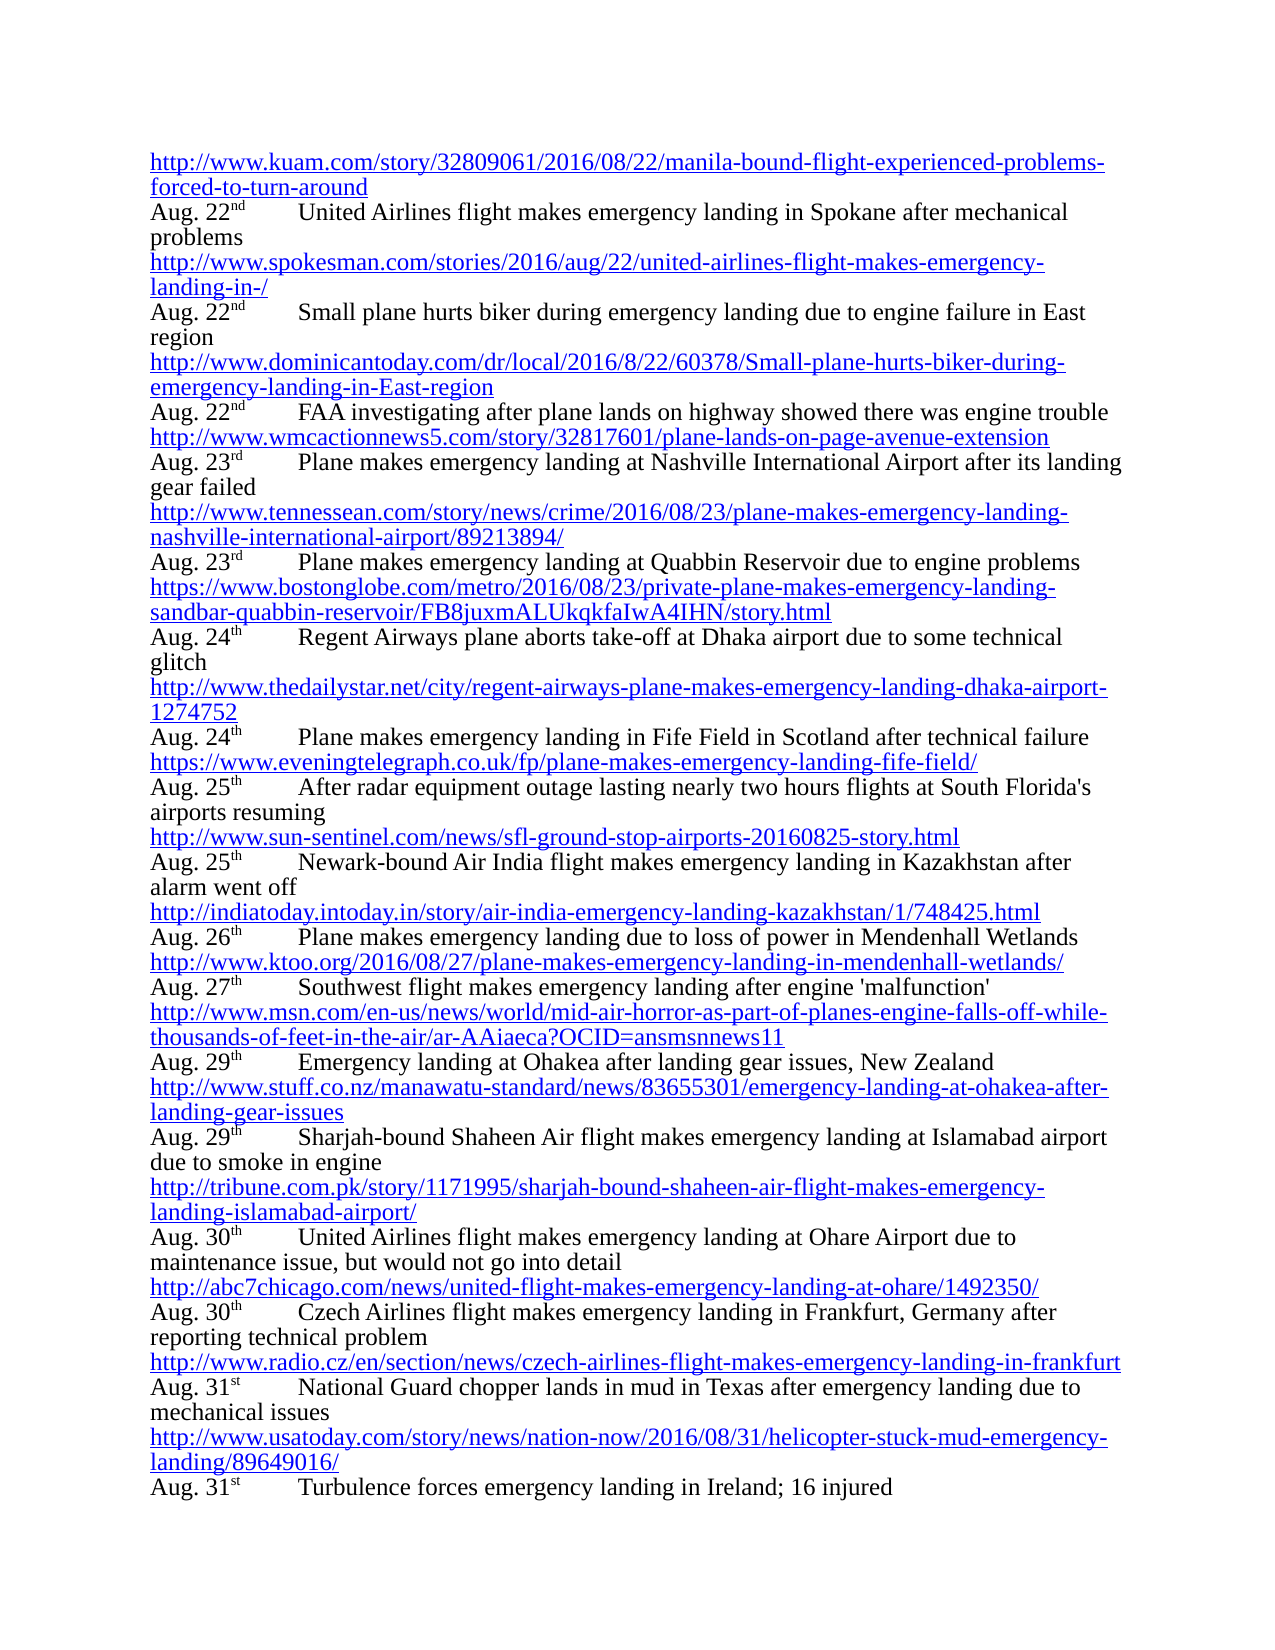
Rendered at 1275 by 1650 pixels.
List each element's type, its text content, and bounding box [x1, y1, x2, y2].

text http://www.spokesman.com/stories/2016/aug/22/united-airlines-flight-makes-emergency-landing-in-/ [150, 250, 1125, 300]
text Aug. 23rd Plane makes emergency landing at Quabbin Reservoir due to engine problems [150, 550, 1125, 575]
text http://www.tennessean.com/story/news/crime/2016/08/23/plane-makes-emergency-landing-nashville-international-airport/89213894/ [150, 500, 1125, 550]
text http://www.msn.com/en-us/news/world/mid-air-horror-as-part-of-planes-engine-falls-off-while-thousands-of-feet-in-the-air/ar-AAiaeca?OCID=ansmsnnews11 [150, 1000, 1125, 1050]
text Aug. 30th United Airlines flight makes emergency landing at Ohare Airport due to maintenance issue, but would not go into detail [150, 1225, 1125, 1275]
text http://www.stuff.co.nz/manawatu-standard/news/83655301/emergency-landing-at-ohakea-after-landing-gear-issues [150, 1075, 1125, 1125]
text http://indiatoday.intoday.in/story/air-india-emergency-landing-kazakhstan/1/748425.html [150, 900, 1125, 925]
text Aug. 25th After radar equipment outage lasting nearly two hours flights at South Florida's airports resuming [150, 775, 1125, 825]
text https://www.bostonglobe.com/metro/2016/08/23/private-plane-makes-emergency-landing-sandbar-quabbin-reservoir/FB8juxmALUkqkfaIwA4IHN/story.html [150, 575, 1125, 625]
text Aug. 22nd United Airlines flight makes emergency landing in Spokane after mechanical problems [150, 200, 1125, 250]
text Aug. 25th Newark-bound Air India flight makes emergency landing in Kazakhstan after alarm went off [150, 850, 1125, 900]
text http://www.sun-sentinel.com/news/sfl-ground-stop-airports-20160825-story.html [150, 825, 1125, 850]
text Aug. 29th Sharjah-bound Shaheen Air flight makes emergency landing at Islamabad airport due to smoke in engine [150, 1125, 1125, 1175]
text http://www.dominicantoday.com/dr/local/2016/8/22/60378/Small-plane-hurts-biker-during-emergency-landing-in-East-region [150, 350, 1125, 400]
text http://www.ktoo.org/2016/08/27/plane-makes-emergency-landing-in-mendenhall-wetlands/ [150, 950, 1125, 975]
text http://www.usatoday.com/story/news/nation-now/2016/08/31/helicopter-stuck-mud-emergency-landing/89649016/ [339, 1425, 1125, 1475]
text Aug. 24th Plane makes emergency landing in Fife Field in Scotland after technical failure [150, 725, 1125, 750]
text http://www.wmcactionnews5.com/story/32817601/plane-lands-on-page-avenue-extension [150, 425, 1125, 450]
text Aug. 27th Southwest flight makes emergency landing after engine 'malfunction' [150, 975, 1125, 1000]
text Aug. 30th Czech Airlines flight makes emergency landing in Frankfurt, Germany after reporting technical problem [150, 1300, 1125, 1350]
text Aug. 22nd Small plane hurts biker during emergency landing due to engine failure in East region [150, 300, 1125, 350]
text Aug. 31st National Guard chopper lands in mud in Texas after emergency landing due to mechanical issues [150, 1375, 1125, 1425]
text http://abc7chicago.com/news/united-flight-makes-emergency-landing-at-ohare/1492350/ [150, 1275, 1125, 1300]
text http://tribune.com.pk/story/1171995/sharjah-bound-shaheen-air-flight-makes-emergency-landing-islamabad-airport/ [150, 1175, 1125, 1225]
text https://www.eveningtelegraph.co.uk/fp/plane-makes-emergency-landing-fife-field/ [150, 750, 1125, 775]
text http://www.kuam.com/story/32809061/2016/08/22/manila-bound-flight-experienced-problems-forced-to-turn-around [150, 150, 1125, 200]
text Aug. 29th Emergency landing at Ohakea after landing gear issues, New Zealand [150, 1050, 1125, 1075]
text Aug. 22nd FAA investigating after plane lands on highway showed there was engine trouble [150, 400, 1125, 425]
text Aug. 26th Plane makes emergency landing due to loss of power in Mendenhall Wetlands [150, 925, 1125, 950]
text Aug. 23rd Plane makes emergency landing at Nashville International Airport after its landing gear failed [150, 450, 1125, 500]
text http://www.thedailystar.net/city/regent-airways-plane-makes-emergency-landing-dhaka-airport-1274752 [150, 675, 1125, 725]
text Aug. 31st Turbulence forces emergency landing in Ireland; 16 injured [150, 1475, 1125, 1500]
text http://www.radio.cz/en/section/news/czech-airlines-flight-makes-emergency-landing-in-frankfurt [150, 1350, 1125, 1375]
text Aug. 24th Regent Airways plane aborts take-off at Dhaka airport due to some technical glitch [150, 625, 1125, 675]
